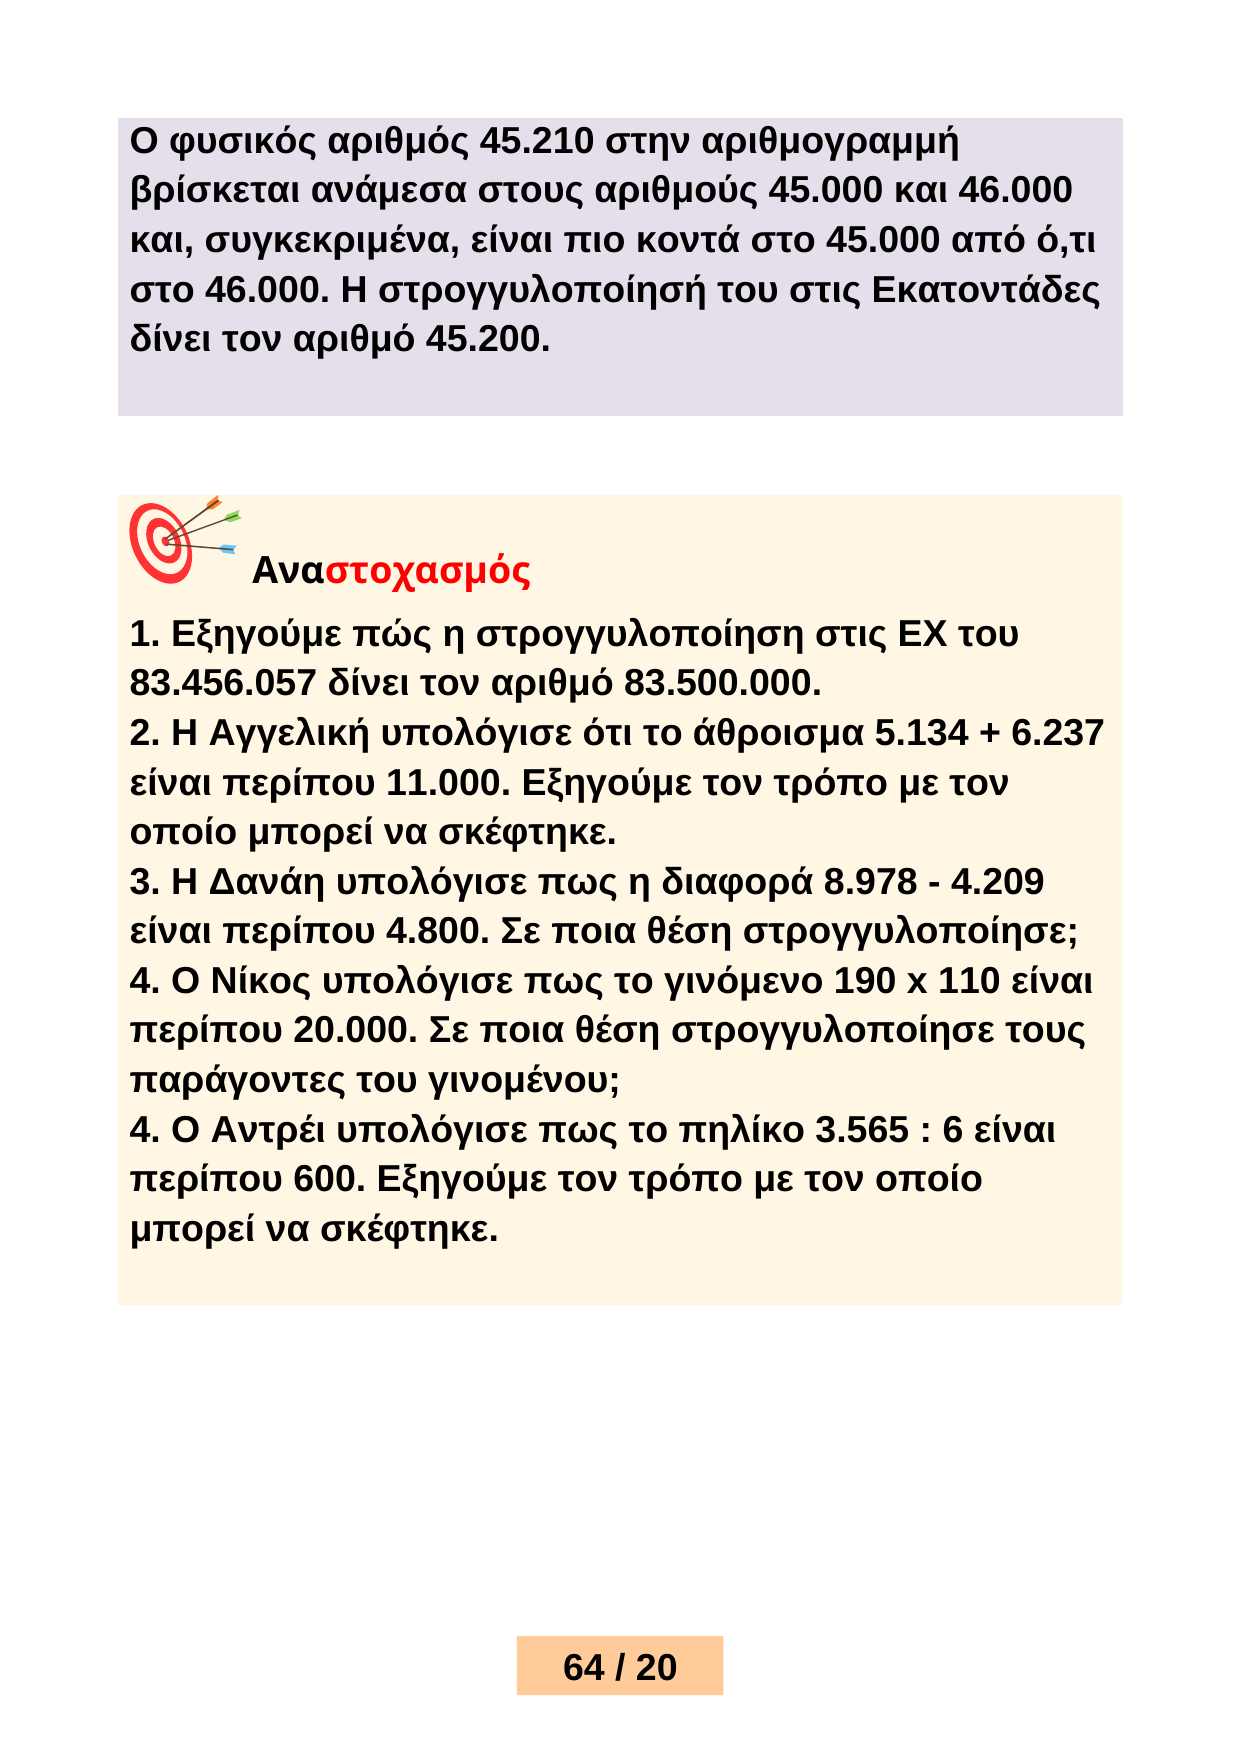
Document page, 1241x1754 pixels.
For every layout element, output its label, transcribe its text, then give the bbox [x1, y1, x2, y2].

table_header Ο φυσικός αριθμός 45.210 στην αριθμογραμμή βρίσκεται ανάμεσα στους αριθμούς 45.000 και 46.000 και, συγκεκριμένα, είναι πιο κοντά στο 45.000 από ό,τι στο 46.000. Η στρογγυλοποίησή του στις Εκατοντάδες δίνει τον αριθμό 45.200. [118, 118, 1123, 416]
table_header Αναστοχασμός [118, 495, 1122, 611]
table_cell 1. Εξηγούμε πώς η στρογγυλοποίηση στις ΕΧ του 83.456.057 δίνει τον αριθμό 83.500.000. 2. Η Αγγελική υπολόγισε ότι το άθροισμα 5.134 + 6.237 είναι περίπου 11.000. Εξηγούμε τον τρόπο με τον οποίο μπορεί να σκέφτηκε. 3. Η Δανάη υπολόγισε πως η διαφορά 8.978 - 4.209 είναι περίπου 4.800. Σε ποια θέση στρογγυλοποίησε; 4. Ο Νίκος υπολόγισε πως το γινόμενο 190 x 110 είναι περίπου 20.000. Σε ποια θέση στρογγυλοποίησε τους παράγοντες του γινομένου; 4. Ο Αντρέι υπολόγισε πως το πηλίκο 3.565 : 6 είναι περίπου 600. Εξηγούμε τον τρόπο με τον οποίο μπορεί να σκέφτηκε. [118, 611, 1122, 1305]
